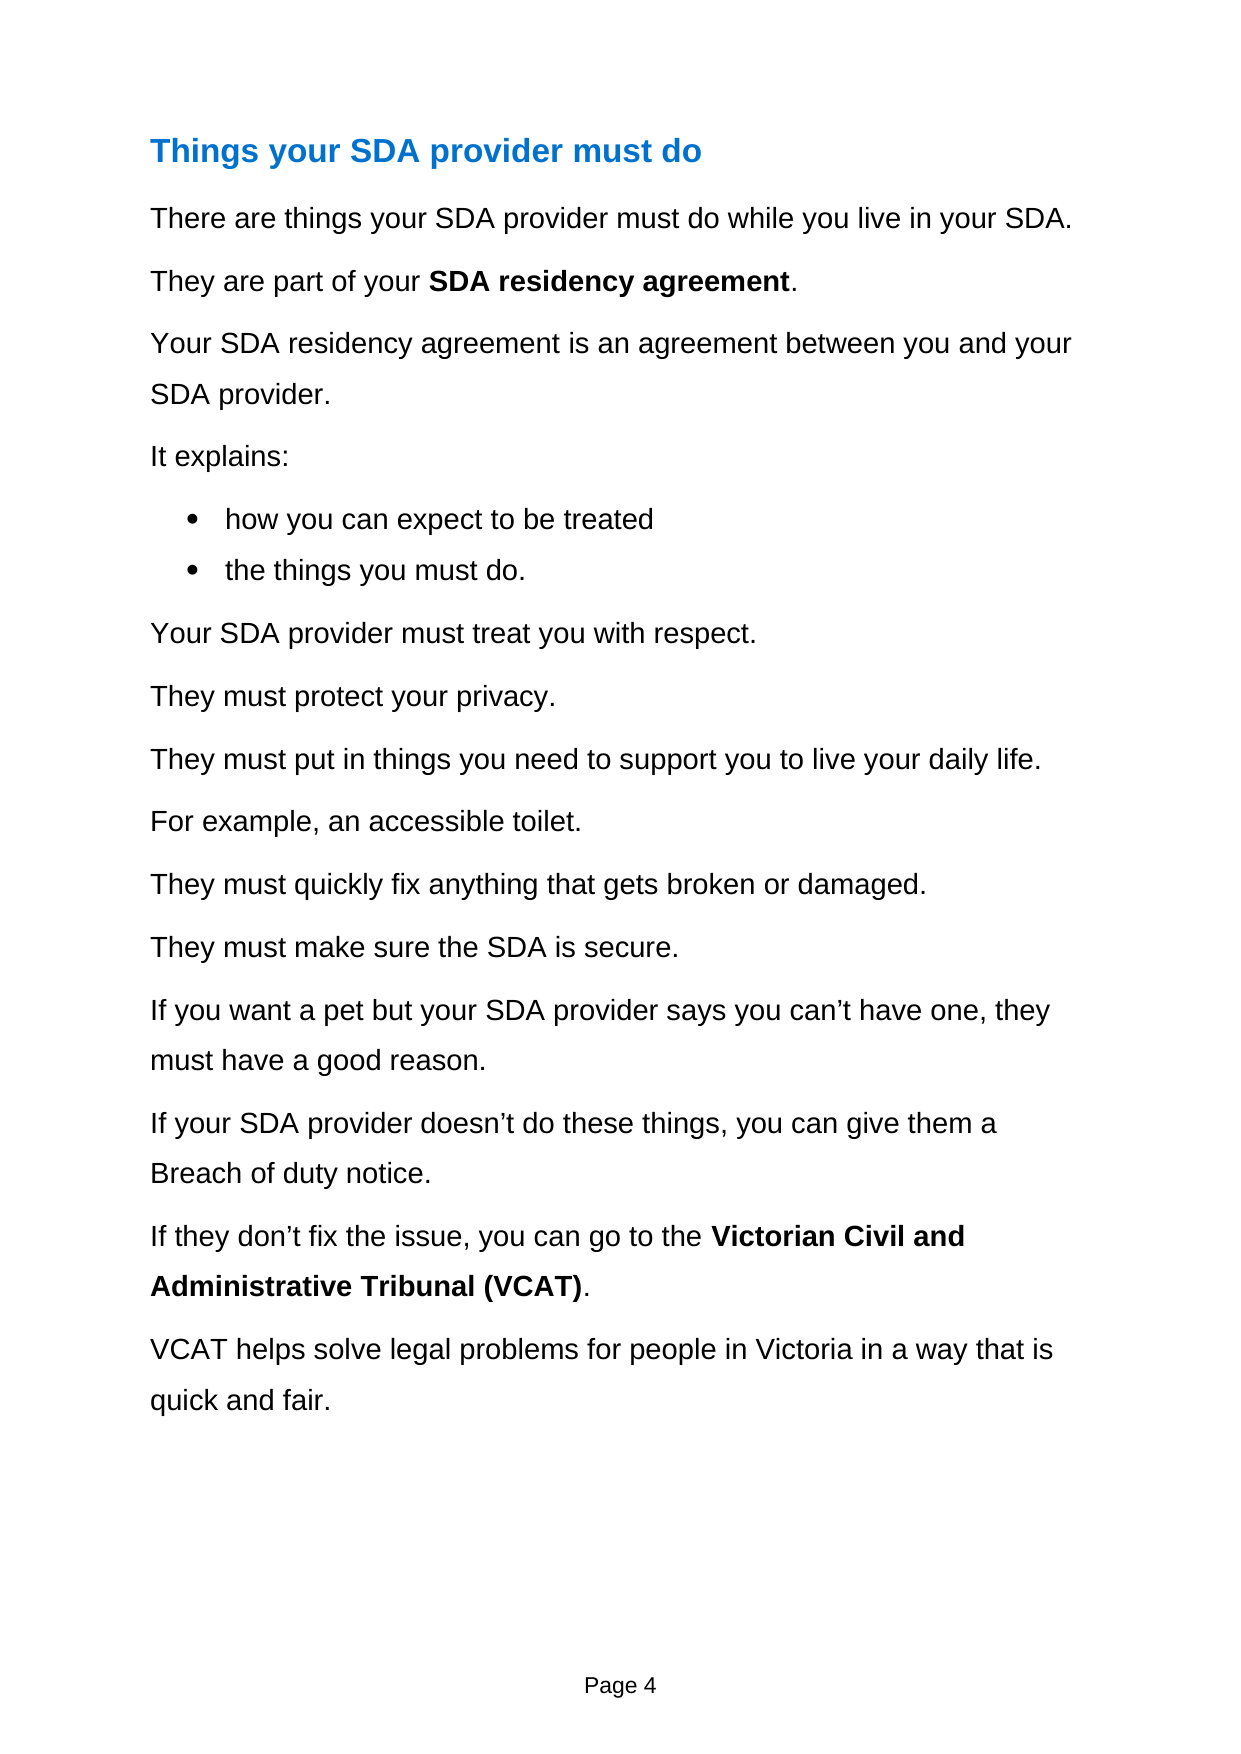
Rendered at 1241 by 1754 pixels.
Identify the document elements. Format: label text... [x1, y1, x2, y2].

text They must make sure the SDA is secure. [150, 930, 1090, 964]
text It explains: [150, 439, 1090, 473]
list how you can expect to be treated [187, 502, 1090, 536]
text If your SDA provider doesn’t do these things, you can give them a Breach of duty notice. [150, 1106, 1090, 1190]
text Your SDA provider must treat you with respect. [150, 616, 1090, 649]
text They must protect your privacy. [150, 679, 1090, 712]
text If they don’t fix the issue, you can go to the Victorian Civil and Administrative Tribunal (VCAT). [150, 1219, 1090, 1303]
text VCAT helps solve legal problems for people in Victoria in a way that is quick and fair. [150, 1332, 1090, 1416]
subtitle Things your SDA provider must do [150, 131, 1090, 169]
list the things you must do. [187, 553, 1090, 587]
text For example, an accessible toilet. [150, 804, 1090, 838]
text Your SDA residency agreement is an agreement between you and your SDA provider. [150, 326, 1090, 410]
text There are things your SDA provider must do while you live in your SDA. [150, 201, 1090, 234]
text They must quickly fix anything that gets broken or damaged. [150, 867, 1090, 901]
text They must put in things you need to support you to live your daily life. [150, 742, 1090, 775]
text They are part of your SDA residency agreement. [150, 263, 1090, 297]
text If you want a pet but your SDA provider says you can’t have one, they must have a good reason. [150, 993, 1090, 1077]
